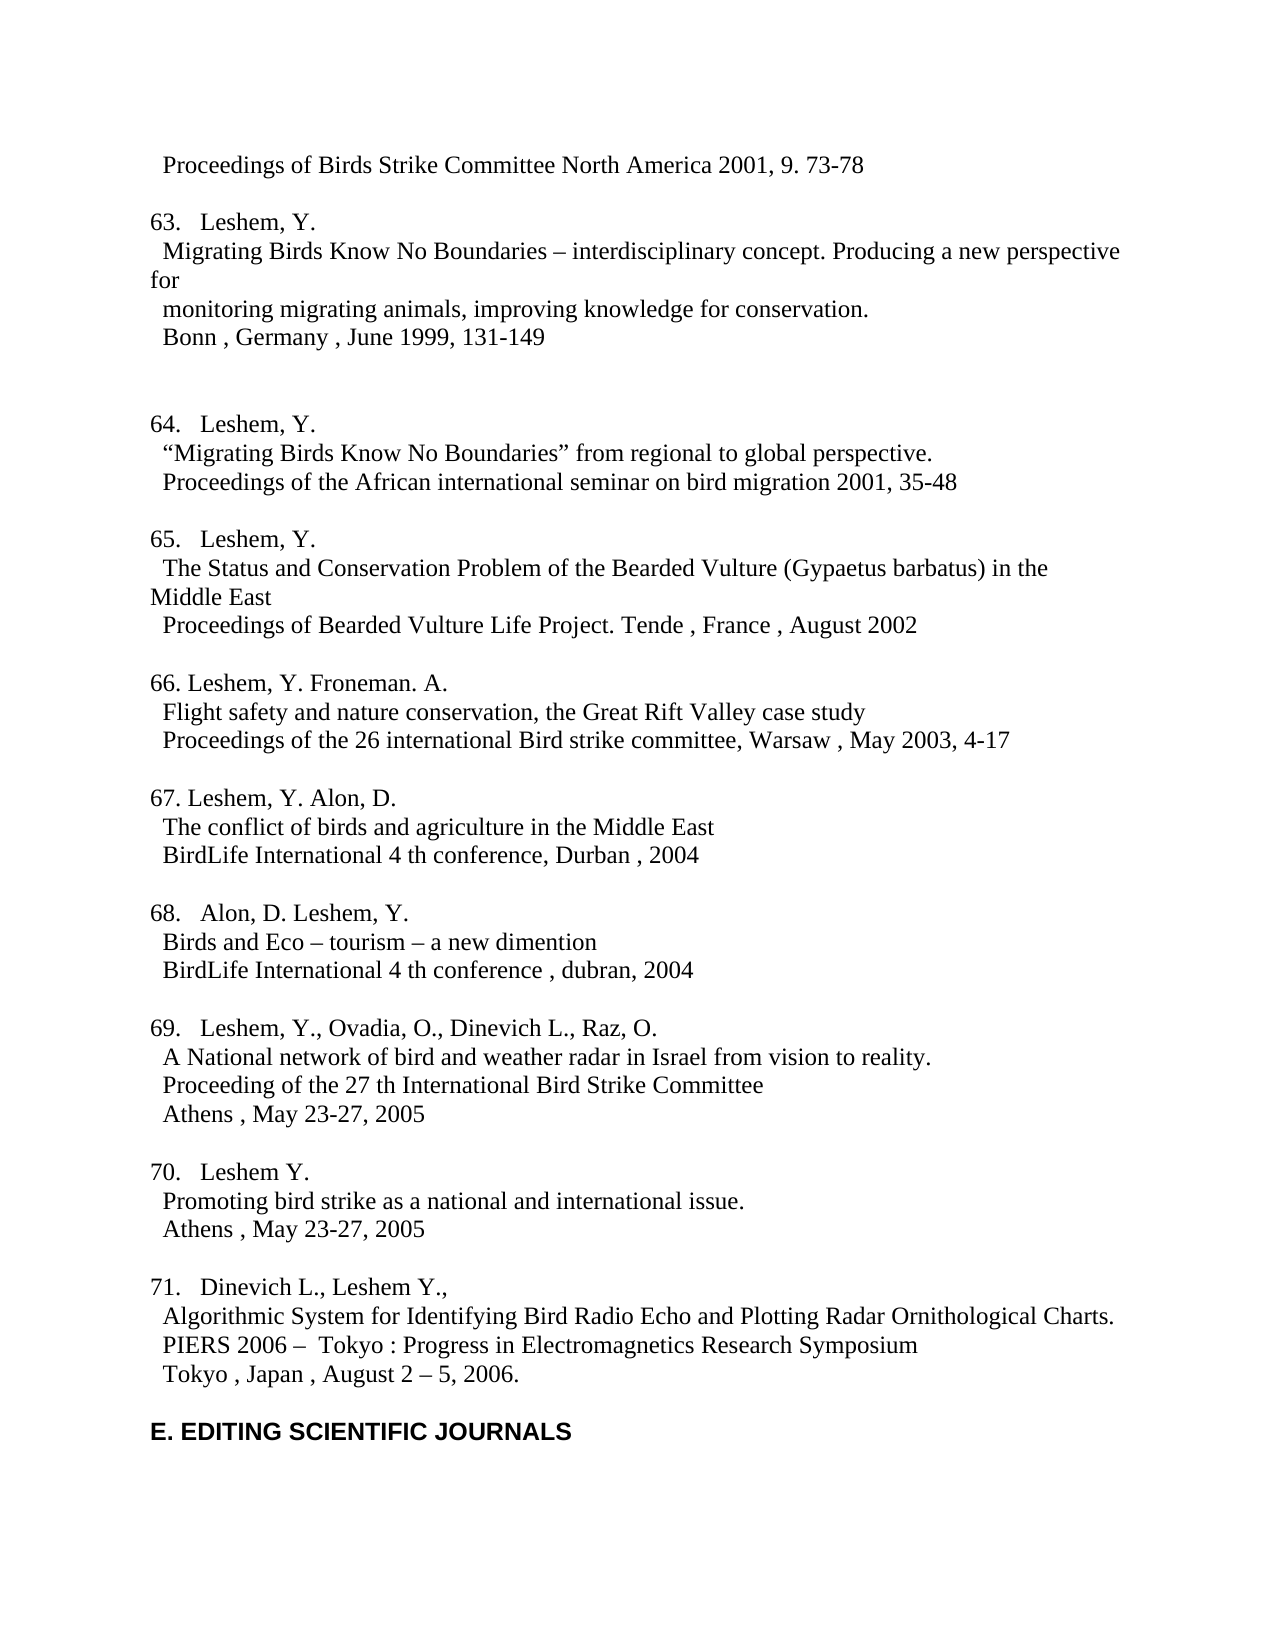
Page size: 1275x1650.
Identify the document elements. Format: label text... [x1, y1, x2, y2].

text The Status and Conservation Problem of the Bearded Vulture (Gypaetus barbatus) in the Middle East [150, 553, 1125, 610]
text 65. Leshem, Y. [150, 524, 1125, 553]
text 64. Leshem, Y. [150, 409, 1125, 438]
text Flight safety and nature conservation, the Great Rift Valley case study [150, 697, 1125, 725]
text BirdLife International 4 th conference, Durban , 2004 [150, 840, 1125, 869]
text The conflict of birds and agriculture in the Middle East [150, 812, 1125, 840]
text E. EDITING SCIENTIFIC JOURNALS [150, 1417, 1125, 1445]
text Bonn , Germany , June 1999, 131-149 [150, 322, 1125, 351]
text 70. Leshem Y. Promoting bird strike as a national and international issue. Athens , May 23-27, 2005 [150, 1157, 1125, 1243]
text Migrating Birds Know No Boundaries – interdisciplinary concept. Producing a new perspective for [150, 236, 1125, 294]
text monitoring migrating animals, improving knowledge for conservation. [150, 294, 1125, 322]
text “Migrating Birds Know No Boundaries” from regional to global perspective. [150, 438, 1125, 467]
text Birds and Eco – tourism – a new dimention [150, 927, 1125, 955]
text 69. Leshem, Y., Ovadia, O., Dinevich L., Raz, O. [150, 984, 1125, 1042]
text 63. Leshem, Y. [150, 207, 1125, 236]
text Proceedings of the 26 international Bird strike committee, Warsaw , May 2003, 4-17 [150, 725, 1125, 754]
text 67. Leshem, Y. Alon, D. [150, 754, 1125, 812]
text Algorithmic System for Identifying Bird Radio Echo and Plotting Radar Ornithological Charts. [150, 1301, 1125, 1330]
text 66. Leshem, Y. Froneman. A. [150, 668, 1125, 697]
text BirdLife International 4 th conference , dubran, 2004 [150, 955, 1125, 984]
text 71. Dinevich L., Leshem Y., [150, 1272, 1125, 1301]
text Proceedings of the African international seminar on bird migration 2001, 35-48 [150, 467, 1125, 495]
text PIERS 2006 – Tokyo : Progress in Electromagnetics Research Symposium [150, 1330, 1125, 1359]
text Proceedings of Bearded Vulture Life Project. Tende , France , August 2002 [150, 610, 1125, 639]
text A National network of bird and weather radar in Israel from vision to reality. Proceeding of the 27 th International Bird Strike Committee Athens , May 23-27, 2005 [150, 1042, 1125, 1128]
text Tokyo , Japan , August 2 – 5, 2006. [150, 1359, 1125, 1387]
text 68. Alon, D. Leshem, Y. [150, 898, 1125, 927]
text Proceedings of Birds Strike Committee North America 2001, 9. 73-78 [150, 150, 1125, 179]
